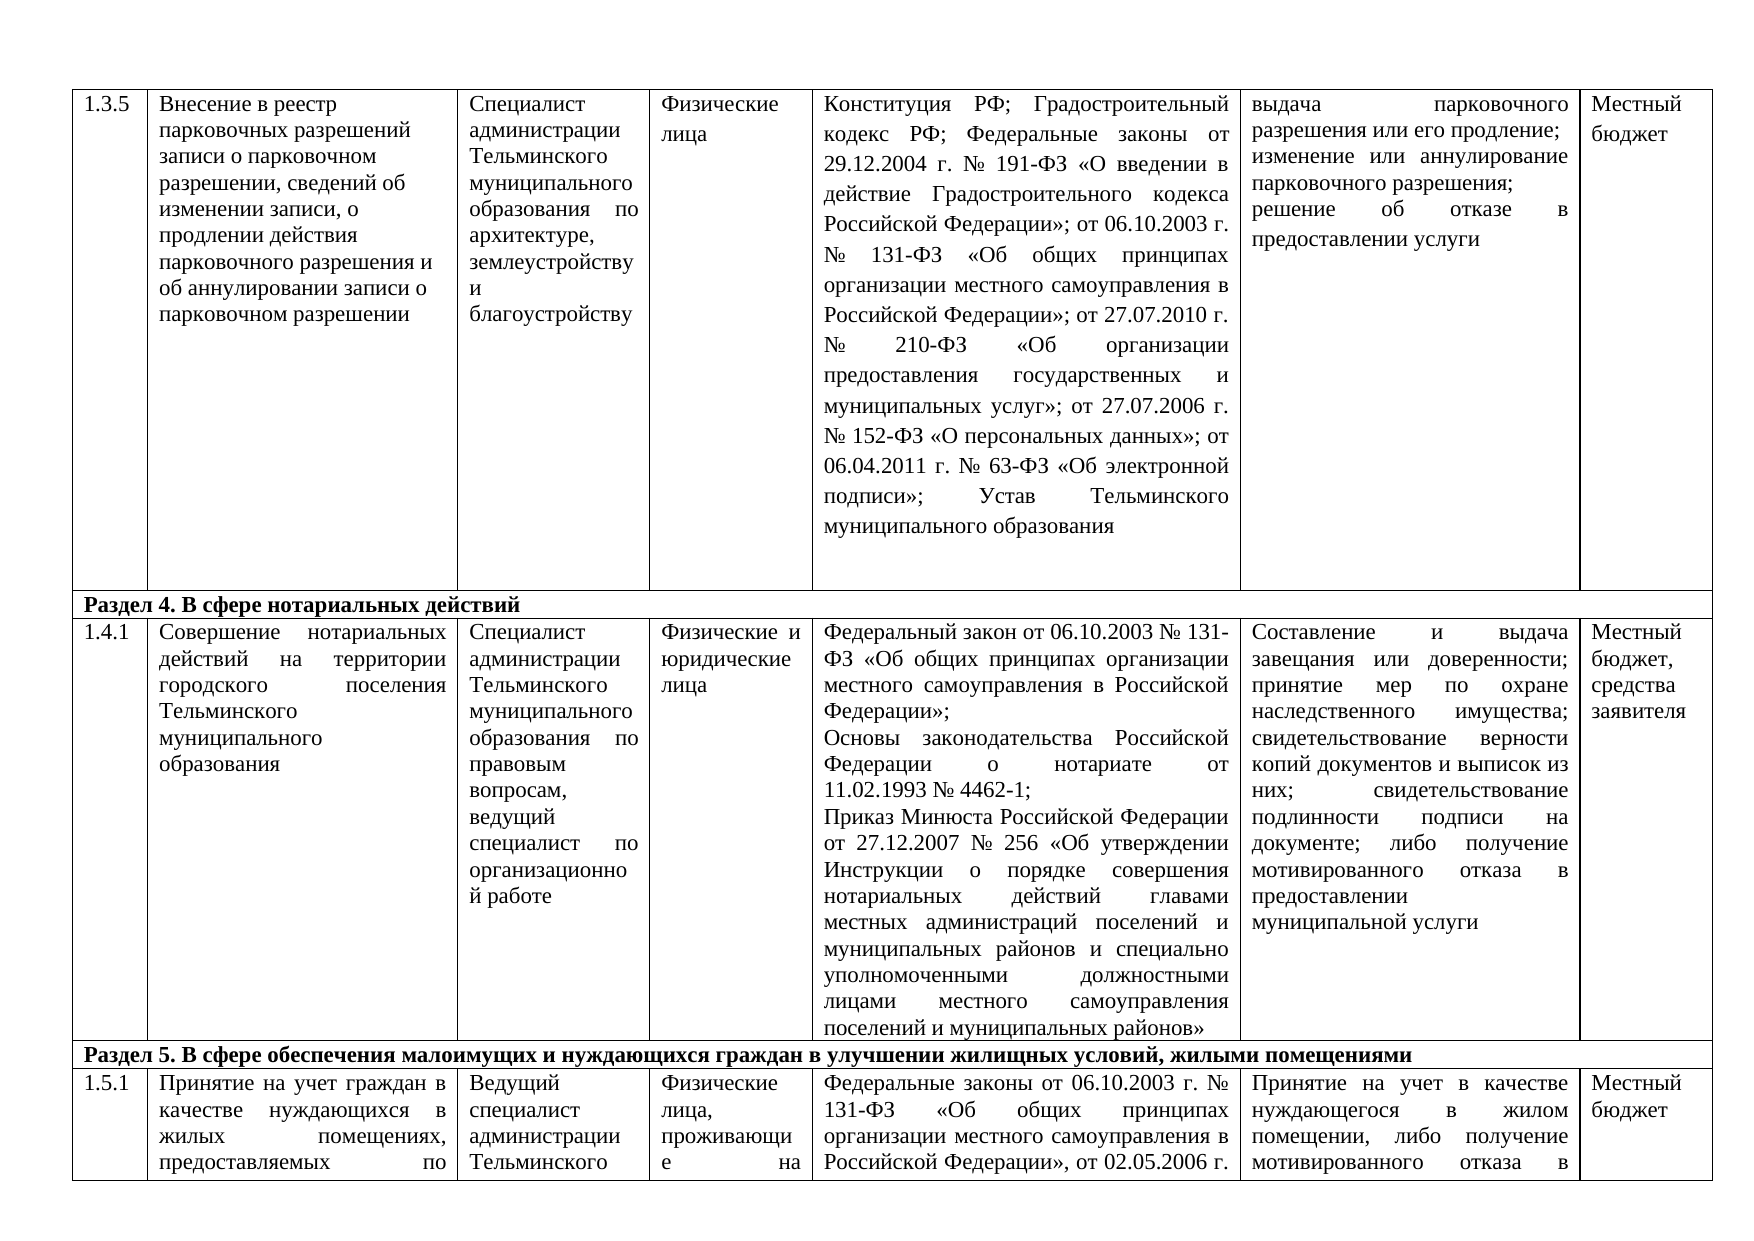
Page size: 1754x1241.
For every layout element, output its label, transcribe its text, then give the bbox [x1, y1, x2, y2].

table_cell выдача парковочного разрешения или его продление; изменение или аннулирование парковочного разрешения; решение об отказе в предоставлении услуги [1241, 90, 1579, 590]
table_cell Местный бюджет [1581, 1069, 1712, 1180]
table_cell Физические лица [650, 90, 812, 590]
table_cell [650, 1069, 812, 1180]
table_cell Раздел 4. В сфере нотариальных действий [73, 591, 1712, 617]
table_cell Федеральный закон от 06.10.2003 № 131-ФЗ «Об общих принципах организации местного самоуправления в Российской Федерации»; Основы законодательства Российской Федерации о нотариате от 11.02.1993 № 4462-1; Приказ Минюста Российской Федерации от 27.12.2007 № 256 «Об утверждении Инструкции о порядке совершения нотариальных действий главами местных администраций поселений и муниципальных районов и специально уполномоченными должностными лицами местного самоуправления поселений и муниципальных районов» [813, 619, 1240, 1040]
table_cell Составление и выдача завещания или доверенности; принятие мер по охране наследственного имущества; свидетельствование верности копий документов и выписок из них; свидетельствование подлинности подписи на документе; либо получение мотивированного отказа в предоставлении муниципальной услуги [1241, 619, 1579, 1040]
table_cell Раздел 5. В сфере обеспечения малоимущих и нуждающихся граждан в улучшении жилищных условий, жилыми помещениями [73, 1041, 1712, 1068]
table_cell 1.5.1 [73, 1069, 147, 1180]
table_cell Местный бюджет [1581, 90, 1712, 590]
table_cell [1241, 1069, 1579, 1180]
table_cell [148, 1069, 457, 1180]
table_cell 1.3.5 [73, 90, 147, 590]
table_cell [458, 90, 649, 590]
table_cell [813, 90, 1240, 590]
table_cell Физические и юридические лица [650, 619, 812, 1040]
table_cell Совершение нотариальных действий на территории городского поселения Тельминского муниципального образования [148, 619, 457, 1040]
table_cell 1.4.1 [73, 619, 147, 1040]
table_cell Внесение в реестр парковочных разрешений записи о парковочном разрешении, сведений об изменении записи, о продлении действия парковочного разрешения и об аннулировании записи о парковочном разрешении [148, 90, 457, 590]
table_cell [458, 1069, 649, 1180]
table_cell Местный бюджет, средства заявителя [1581, 619, 1712, 1040]
table_cell Специалист администрации Тельминского муниципального образования по правовым вопросам, ведущий специалист по организационной работе [458, 619, 649, 1040]
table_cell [813, 1069, 1240, 1180]
